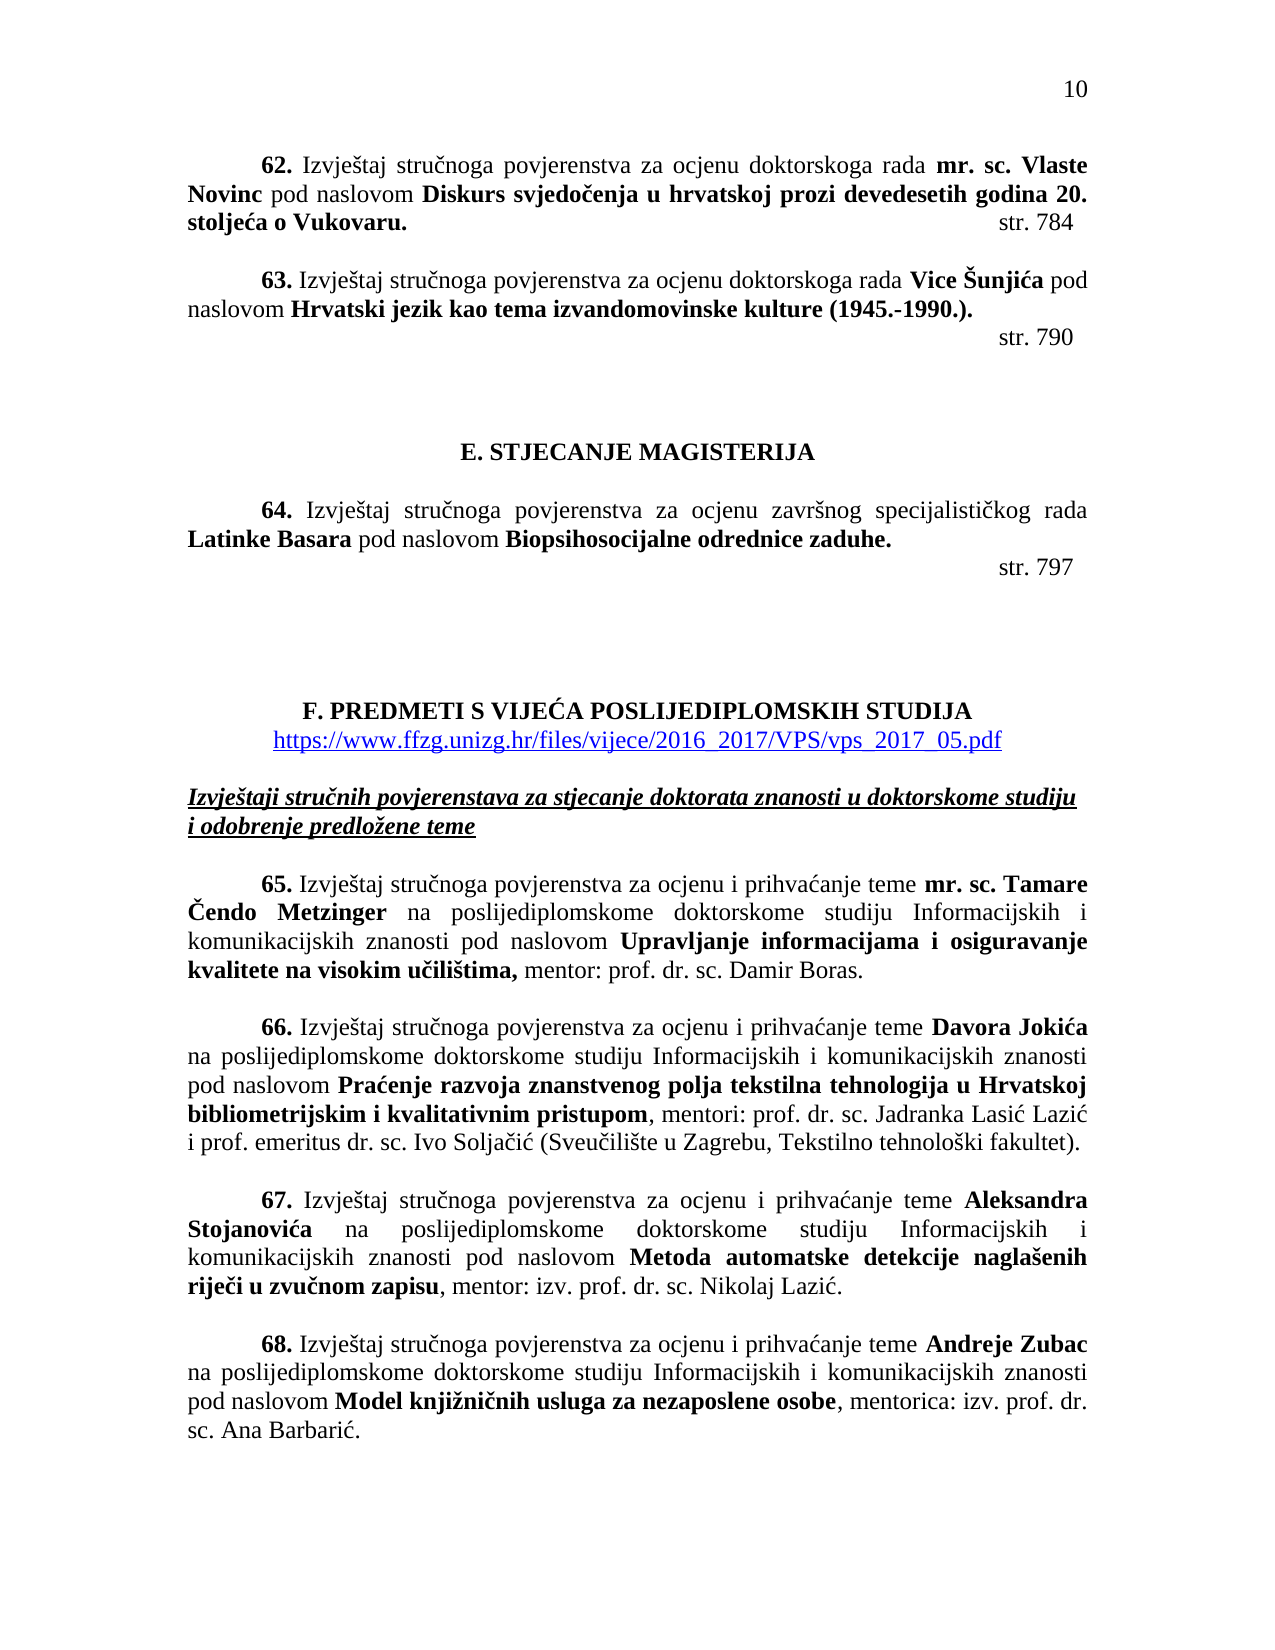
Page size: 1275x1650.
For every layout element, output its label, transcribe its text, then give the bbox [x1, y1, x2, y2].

text Izvještaji stručnih povjerenstava za stjecanje doktorata znanosti u doktorskome studiju [187, 782, 1088, 811]
text E. STJECANJE MAGISTERIJA [187, 437, 1088, 466]
text 62. Izvještaj stručnoga povjerenstva za ocjenu doktorskoga rada mr. sc. Vlaste Novinc pod naslovom Diskurs svjedočenja u hrvatskoj prozi devedesetih godina 20. stoljeća o Vukovaru. str. 784 [187, 150, 1088, 236]
text 64. Izvještaj stručnoga povjerenstva za ocjenu završnog specijalističkog rada Latinke Basara pod naslovom Biopsihosocijalne odrednice zaduhe. [187, 495, 1088, 552]
text i odobrenje predložene teme [187, 811, 1088, 840]
text 68. Izvještaj stručnoga povjerenstva za ocjenu i prihvaćanje teme Andreje Zubac na poslijediplomskome doktorskome studiju Informacijskih i komunikacijskih znanosti pod naslovom Model knjižničnih usluga za nezaposlene osobe, mentorica: izv. prof. dr. sc. Ana Barbarić. [187, 1329, 1088, 1444]
text str. 790 [187, 322, 1088, 351]
text 67. Izvještaj stručnoga povjerenstva za ocjenu i prihvaćanje teme Aleksandra Stojanovića na poslijediplomskome doktorskome studiju Informacijskih i komunikacijskih znanosti pod naslovom Metoda automatske detekcije naglašenih riječi u zvučnom zapisu, mentor: izv. prof. dr. sc. Nikolaj Lazić. [187, 1185, 1088, 1300]
text F. PREDMETI S VIJEĆA POSLIJEDIPLOMSKIH STUDIJA [187, 696, 1088, 725]
text 63. Izvještaj stručnoga povjerenstva za ocjenu doktorskoga rada Vice Šunjića pod naslovom Hrvatski jezik kao tema izvandomovinske kulture (1945.-1990.). [187, 265, 1088, 322]
text 65. Izvještaj stručnoga povjerenstva za ocjenu i prihvaćanje teme mr. sc. Tamare Čendo Metzinger na poslijediplomskome doktorskome studiju Informacijskih i komunikacijskih znanosti pod naslovom Upravljanje informacijama i osiguravanje kvalitete na visokim učilištima, mentor: prof. dr. sc. Damir Boras. [187, 869, 1088, 984]
text str. 797 [187, 552, 1088, 581]
text 66. Izvještaj stručnoga povjerenstva za ocjenu i prihvaćanje teme Davora Jokića na poslijediplomskome doktorskome studiju Informacijskih i komunikacijskih znanosti pod naslovom Praćenje razvoja znanstvenog polja tekstilna tehnologija u Hrvatskoj bibliometrijskim i kvalitativnim pristupom, mentori: prof. dr. sc. Jadranka Lasić Lazić i prof. emeritus dr. sc. Ivo Soljačić (Sveučilište u Zagrebu, Tekstilno tehnološki fakultet). [187, 1012, 1088, 1156]
text https://www.ffzg.unizg.hr/files/vijece/2016_2017/VPS/vps_2017_05.pdf [187, 725, 1088, 754]
